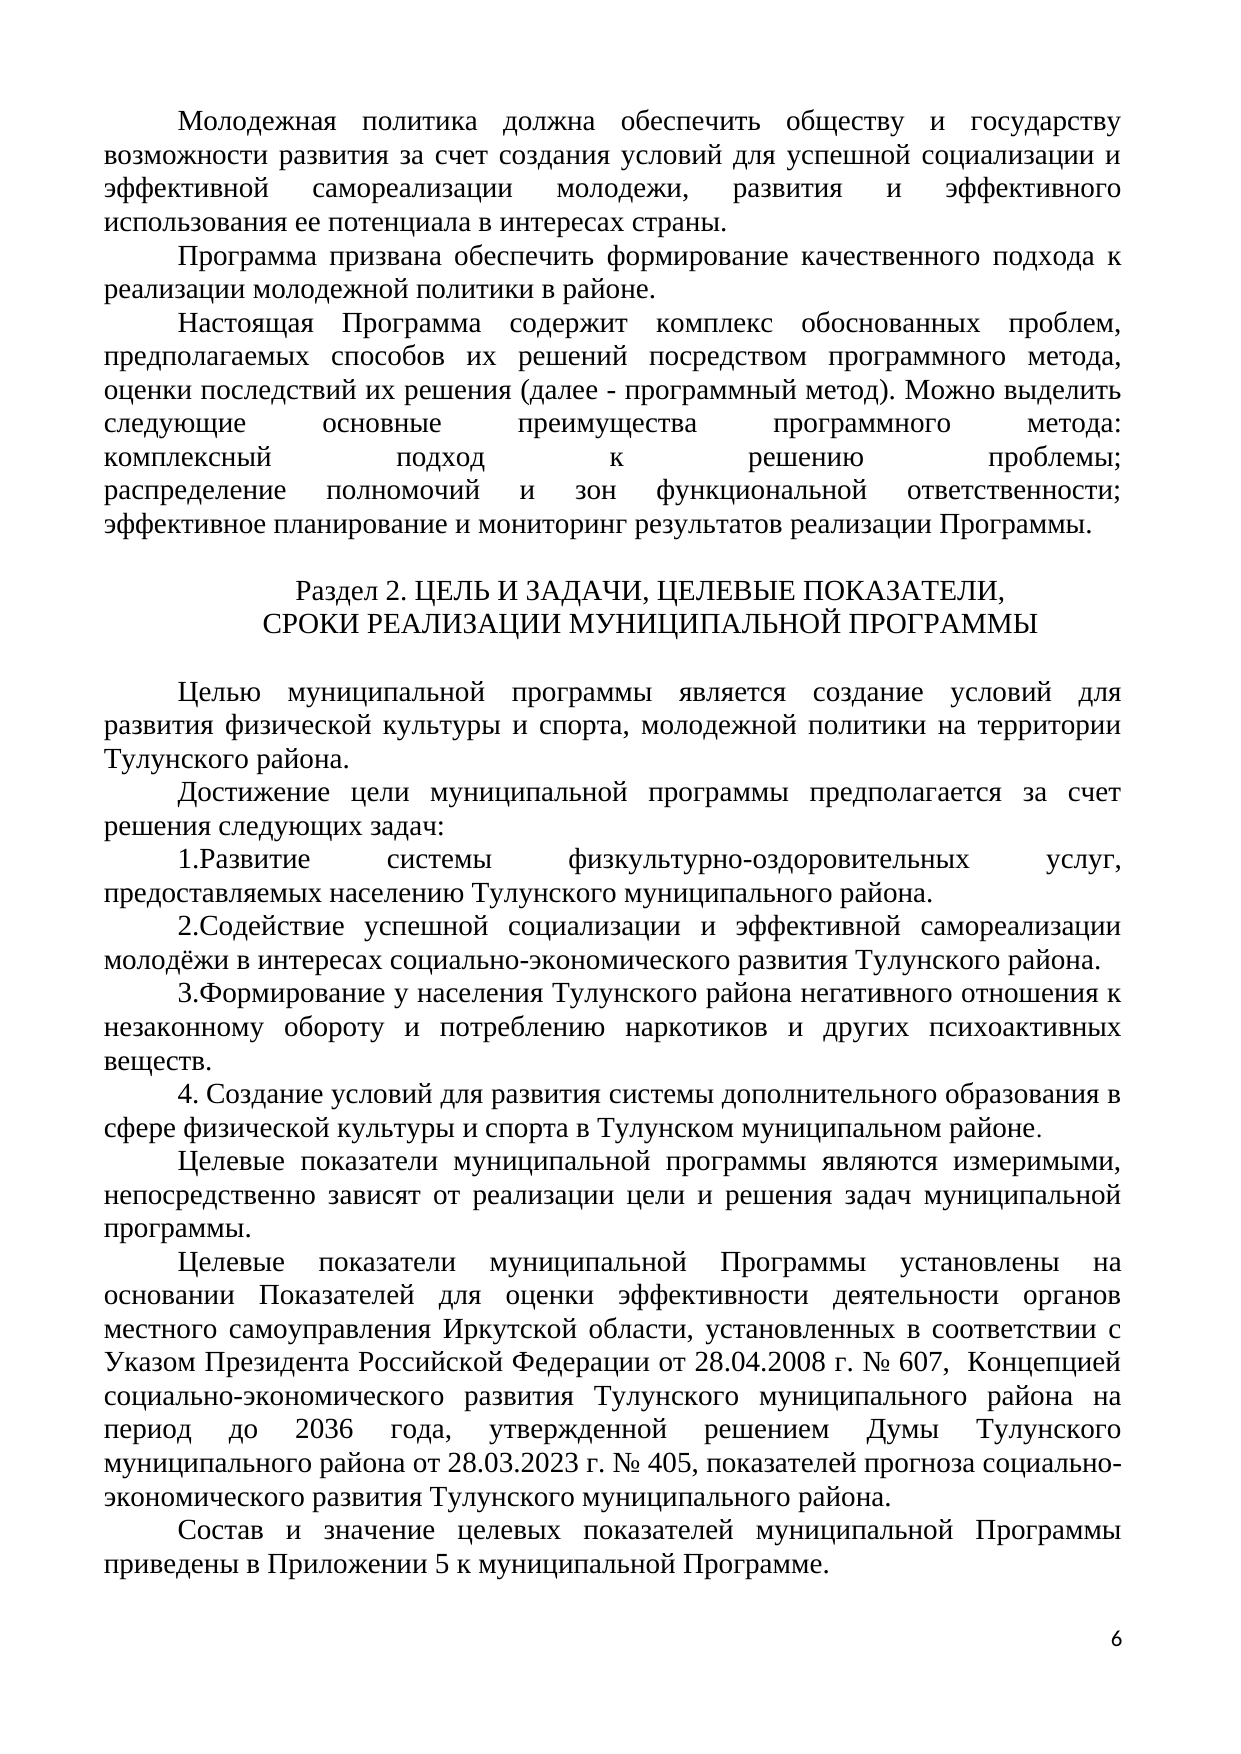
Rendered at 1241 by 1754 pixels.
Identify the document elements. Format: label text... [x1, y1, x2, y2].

text Целевые показатели муниципальной Программы установлены на основании Показателей для оценки эффективности деятельности органов местного самоуправления Иркутской области, установленных в соответствии с Указом Президента Российской Федерации от 28.04.2008 г. № 607, Концепцией социально-экономического развития Тулунского муниципального района на период до 2036 года, утвержденной решением Думы Тулунского муниципального района от 28.03.2023 г. № 405, показателей прогноза социально-экономического развития Тулунского муниципального района. [103, 1244, 1122, 1512]
text Программа призвана обеспечить формирование качественного подхода к реализации молодежной политики в районе. [103, 238, 1122, 305]
text Состав и значение целевых показателей муниципальной Программы приведены в Приложении 5 к муниципальной Программе. [103, 1512, 1122, 1579]
text Настоящая Программа содержит комплекс обоснованных проблем, предполагаемых способов их решений посредством программного метода, оценки последствий их решения (далее - программный метод). Можно выделить следующие основные преимущества программного метода: комплексный подход к решению проблемы; распределение полномочий и зон функциональной ответственности; эффективное планирование и мониторинг результатов реализации Программы. [103, 305, 1122, 539]
text 4. Создание условий для развития системы дополнительного образования в сфере физической культуры и спорта в Тулунском муниципальном районе. [103, 1076, 1122, 1143]
list Раздел 2. ЦЕЛЬ И ЗАДАЧИ, ЦЕЛЕВЫЕ ПОКАЗАТЕЛИ, [178, 573, 1122, 607]
text Целевые показатели муниципальной программы являются измеримыми, непосредственно зависят от реализации цели и решения задач муниципальной программы. [103, 1143, 1122, 1244]
list СРОКИ РЕАЛИЗАЦИИ МУНИЦИПАЛЬНОЙ ПРОГРАММЫ [178, 607, 1122, 640]
text Целью муниципальной программы является создание условий для развития физической культуры и спорта, молодежной политики на территории Тулунского района. [103, 674, 1122, 774]
text Достижение цели муниципальной программы предполагается за счет решения следующих задач: [103, 774, 1122, 841]
text 2.Содействие успешной социализации и эффективной самореализации молодёжи в интересах социально-экономического развития Тулунского района. [103, 908, 1122, 976]
text 1.Развитие системы физкультурно-оздоровительных услуг, предоставляемых населению Тулунского муниципального района. [103, 841, 1122, 908]
text 3.Формирование у населения Тулунского района негативного отношения к незаконному обороту и потреблению наркотиков и других психоактивных веществ. [103, 976, 1122, 1076]
text Молодежная политика должна обеспечить обществу и государству возможности развития за счет создания условий для успешной социализации и эффективной самореализации молодежи, развития и эффективного использования ее потенциала в интересах страны. [103, 103, 1122, 238]
